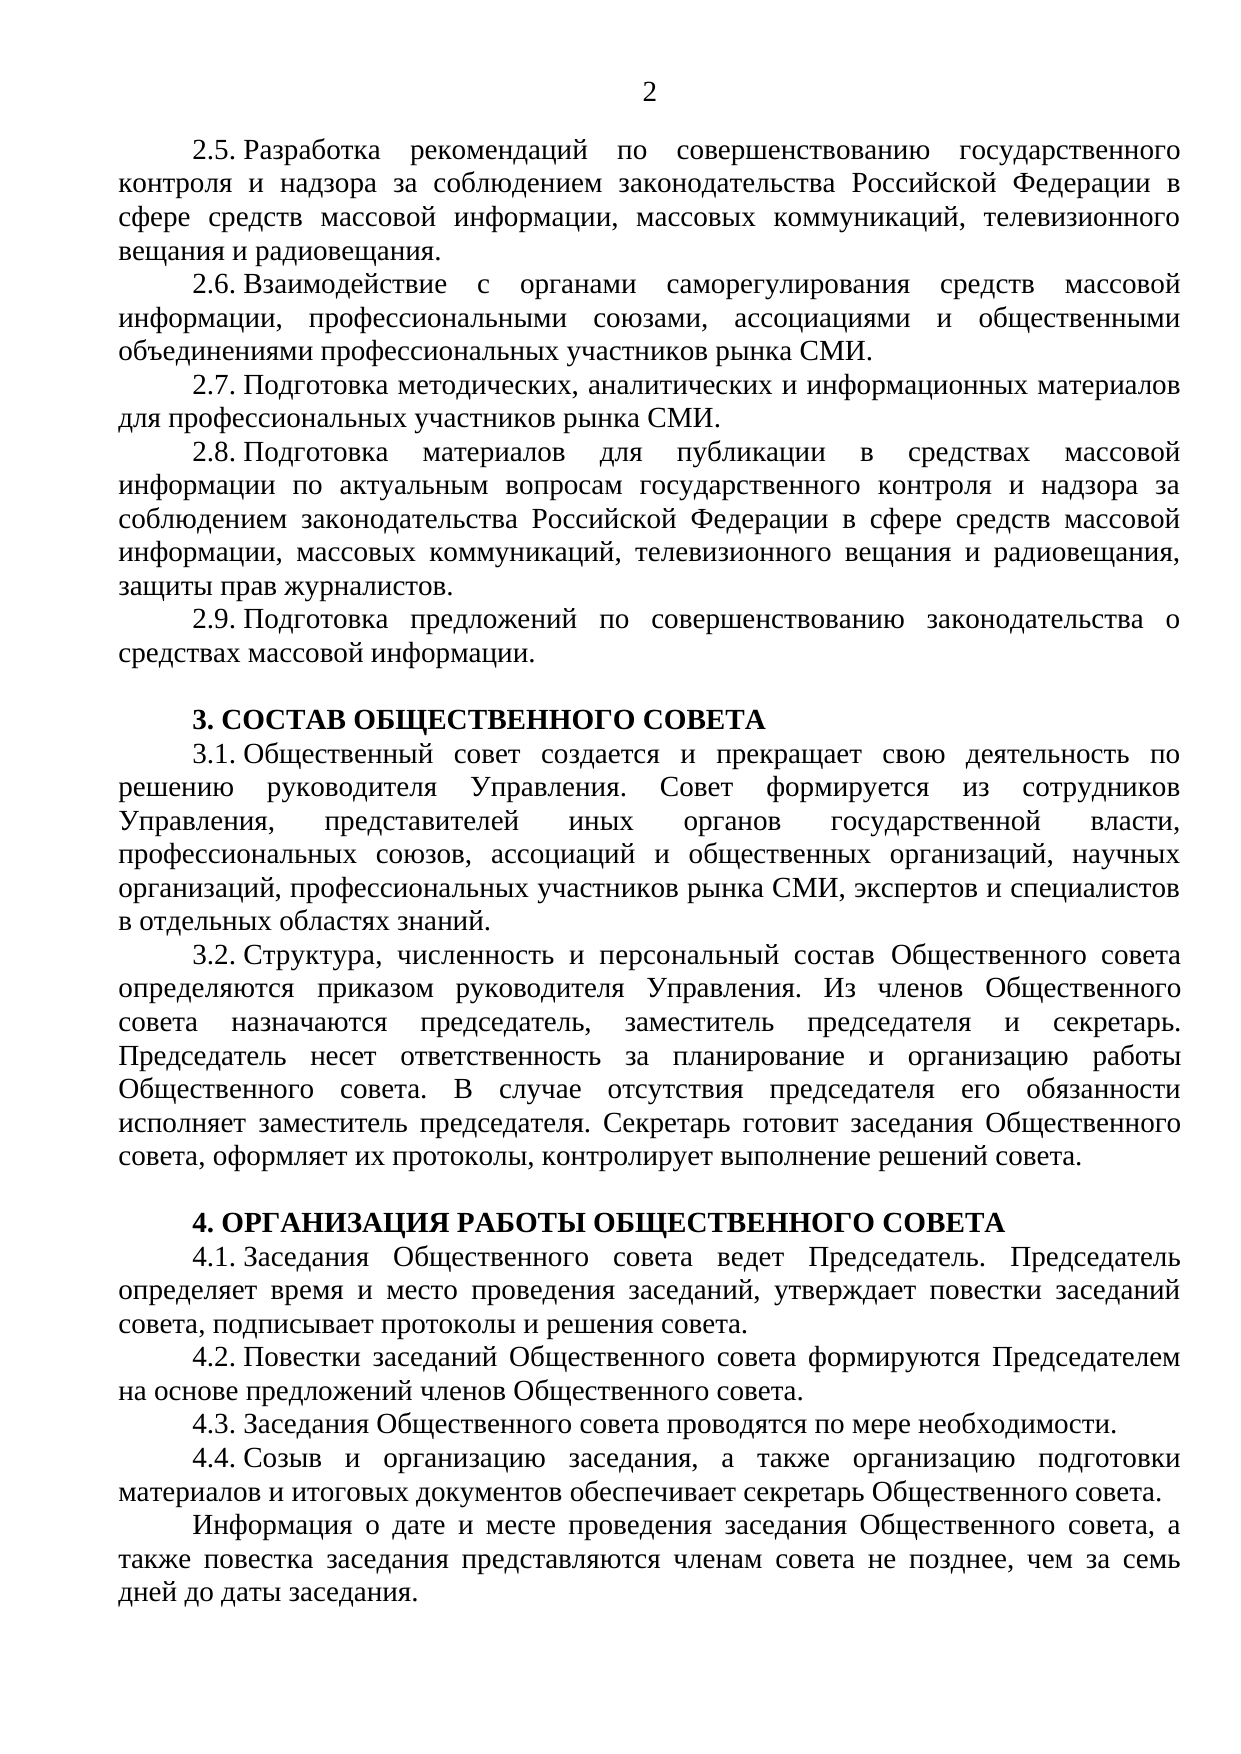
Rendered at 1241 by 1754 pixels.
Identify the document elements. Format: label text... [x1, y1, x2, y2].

text 4. Организация работы Общественного совета [118, 1205, 1181, 1239]
text 4.2. Повестки заседаний Общественного совета формируются Председателем на основе предложений членов Общественного совета. [118, 1339, 1181, 1407]
text 4.4. Созыв и организацию заседания, а также организацию подготовки материалов и итоговых документов обеспечивает секретарь Общественного совета. [118, 1440, 1181, 1507]
text Информация о дате и месте проведения заседания Общественного совета, а также повестка заседания представляются членам совета не позднее, чем за семь дней до даты заседания. [118, 1507, 1181, 1608]
text 4.3. Заседания Общественного совета проводятся по мере необходимости. [118, 1407, 1181, 1440]
text 4.1. Заседания Общественного совета ведет Председатель. Председатель определяет время и место проведения заседаний, утверждает повестки заседаний совета, подписывает протоколы и решения совета. [118, 1239, 1181, 1339]
text 2.8. Подготовка материалов для публикации в средствах массовой информации по актуальным вопросам государственного контроля и надзора за соблюдением законодательства Российской Федерации в сфере средств массовой информации, массовых коммуникаций, телевизионного вещания и радиовещания, защиты прав журналистов. [118, 434, 1181, 602]
text 3.2. Структура, численность и персональный состав Общественного совета определяются приказом руководителя Управления. Из членов Общественного совета назначаются председатель, заместитель председателя и секретарь. Председатель несет ответственность за планирование и организацию работы Общественного совета. В случае отсутствия председателя его обязанности исполняет заместитель председателя. Секретарь готовит заседания Общественного совета, оформляет их протоколы, контролирует выполнение решений совета. [118, 937, 1181, 1172]
text 2.7. Подготовка методических, аналитических и информационных материалов для профессиональных участников рынка СМИ. [118, 367, 1181, 434]
text 3.1. Общественный совет создается и прекращает свою деятельность по решению руководителя Управления. Совет формируется из сотрудников Управления, представителей иных органов государственной власти, профессиональных союзов, ассоциаций и общественных организаций, научных организаций, профессиональных участников рынка СМИ, экспертов и специалистов в отдельных областях знаний. [118, 736, 1181, 937]
text 2.5. Разработка рекомендаций по совершенствованию государственного контроля и надзора за соблюдением законодательства Российской Федерации в сфере средств массовой информации, массовых коммуникаций, телевизионного вещания и радиовещания. [118, 132, 1181, 266]
text 3. Состав Общественного совета [118, 702, 1181, 736]
text 2.6. Взаимодействие с органами саморегулирования средств массовой информации, профессиональными союзами, ассоциациями и общественными объединениями профессиональных участников рынка СМИ. [118, 266, 1181, 367]
text 2.9. Подготовка предложений по совершенствованию законодательства о средствах массовой информации. [118, 602, 1181, 669]
